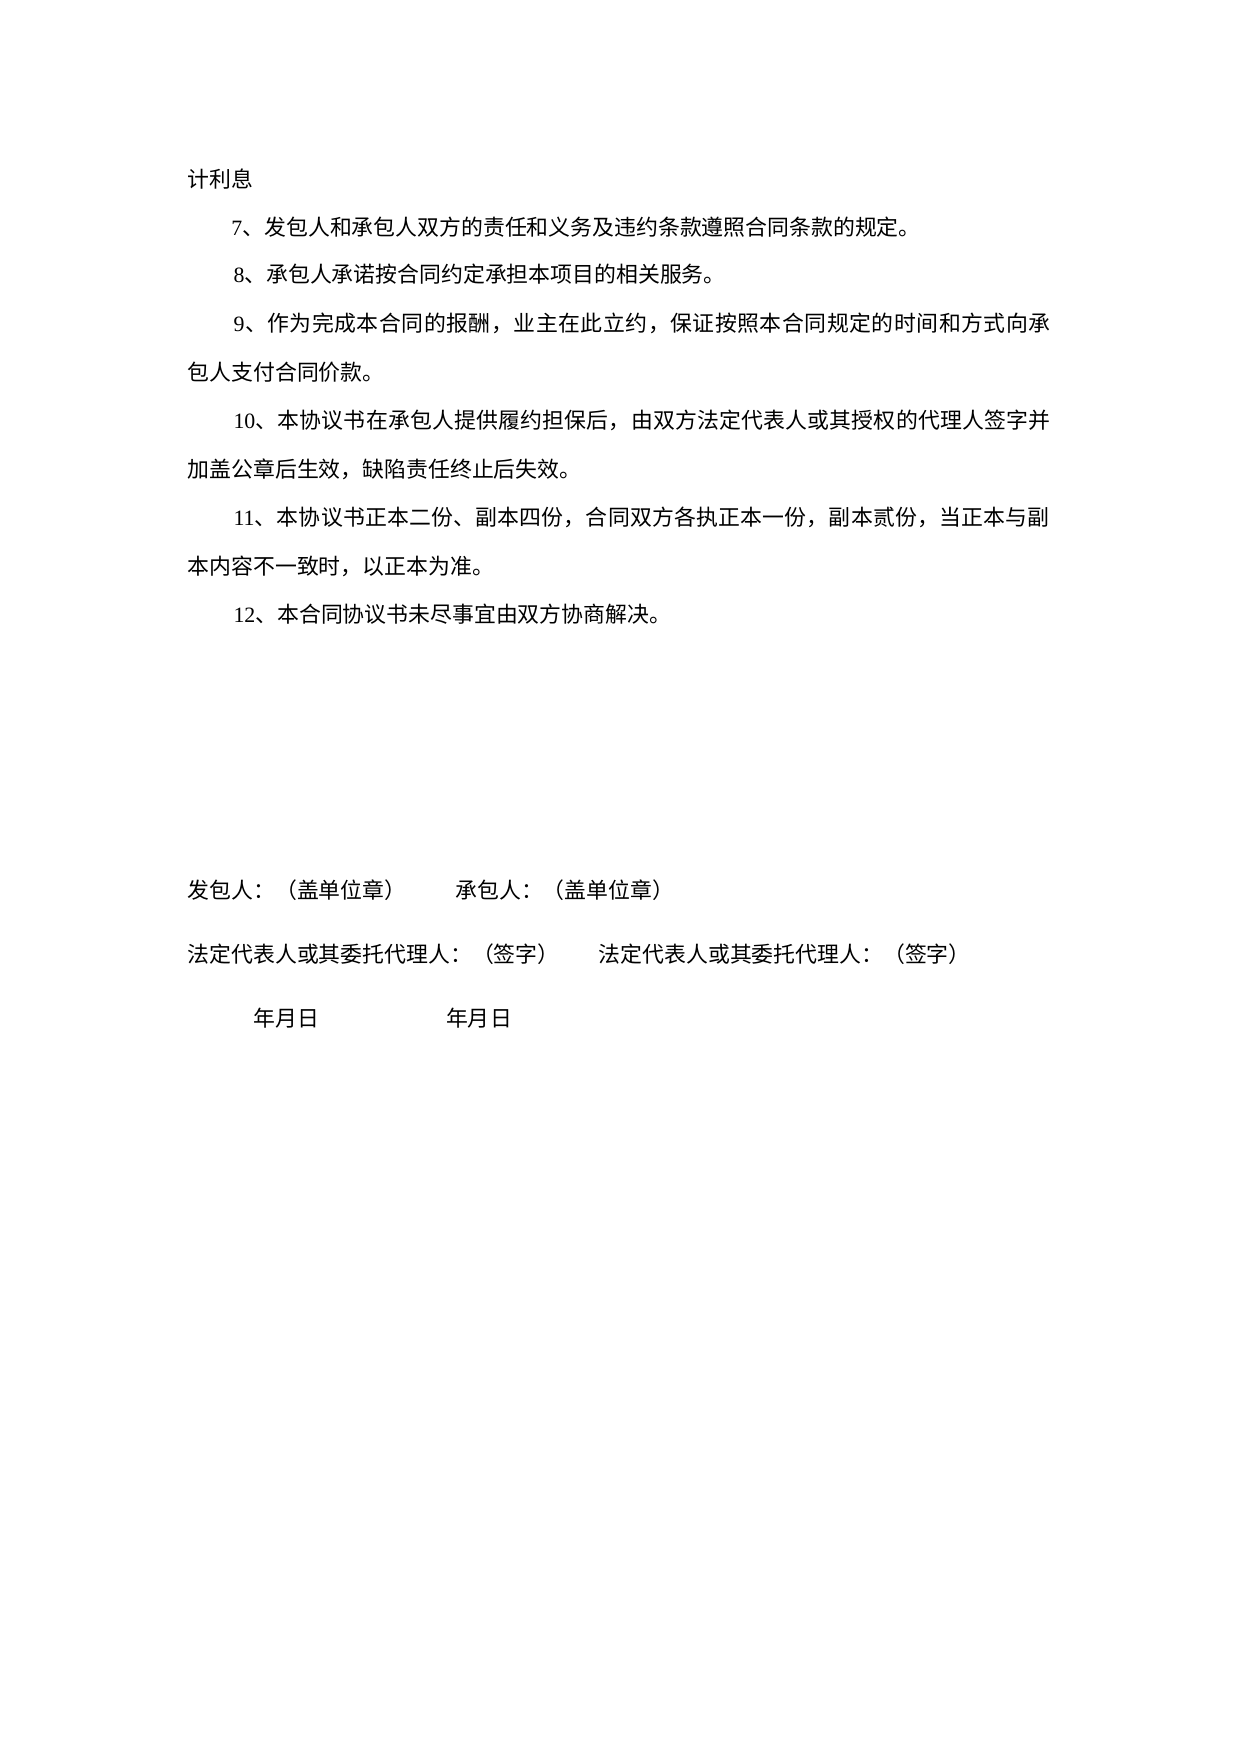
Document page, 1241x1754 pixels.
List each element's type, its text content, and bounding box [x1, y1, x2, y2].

text 10、本协议书在承包人提供履约担保后，由双方法定代表人或其授权的代理人签字并加盖公章后生效，缺陷责任终止后失效。 [187, 402, 1053, 484]
text 发包人：（盖单位章） 承包人：（盖单位章） [187, 872, 1053, 905]
text 12、本合同协议书未尽事宜由双方协商解决。 [187, 597, 1053, 629]
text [187, 162, 1053, 194]
text 法定代表人或其委托代理人：（签字） 法定代表人或其委托代理人：（签字） [187, 937, 1053, 969]
text 11、本协议书正本二份、副本四份，合同双方各执正本一份，副本贰份，当正本与副本内容不一致时，以正本为准。 [187, 499, 1053, 581]
text 9、作为完成本合同的报酬，业主在此立约，保证按照本合同规定的时间和方式向承包人支付合同价款。 [187, 305, 1053, 387]
text 7、发包人和承包人双方的责任和义务及违约条款遵照合同条款的规定。 [187, 209, 1053, 241]
text 年月日 年月日 [187, 1001, 1053, 1033]
text 8、承包人承诺按合同约定承担本项目的相关服务。 [187, 257, 1053, 289]
